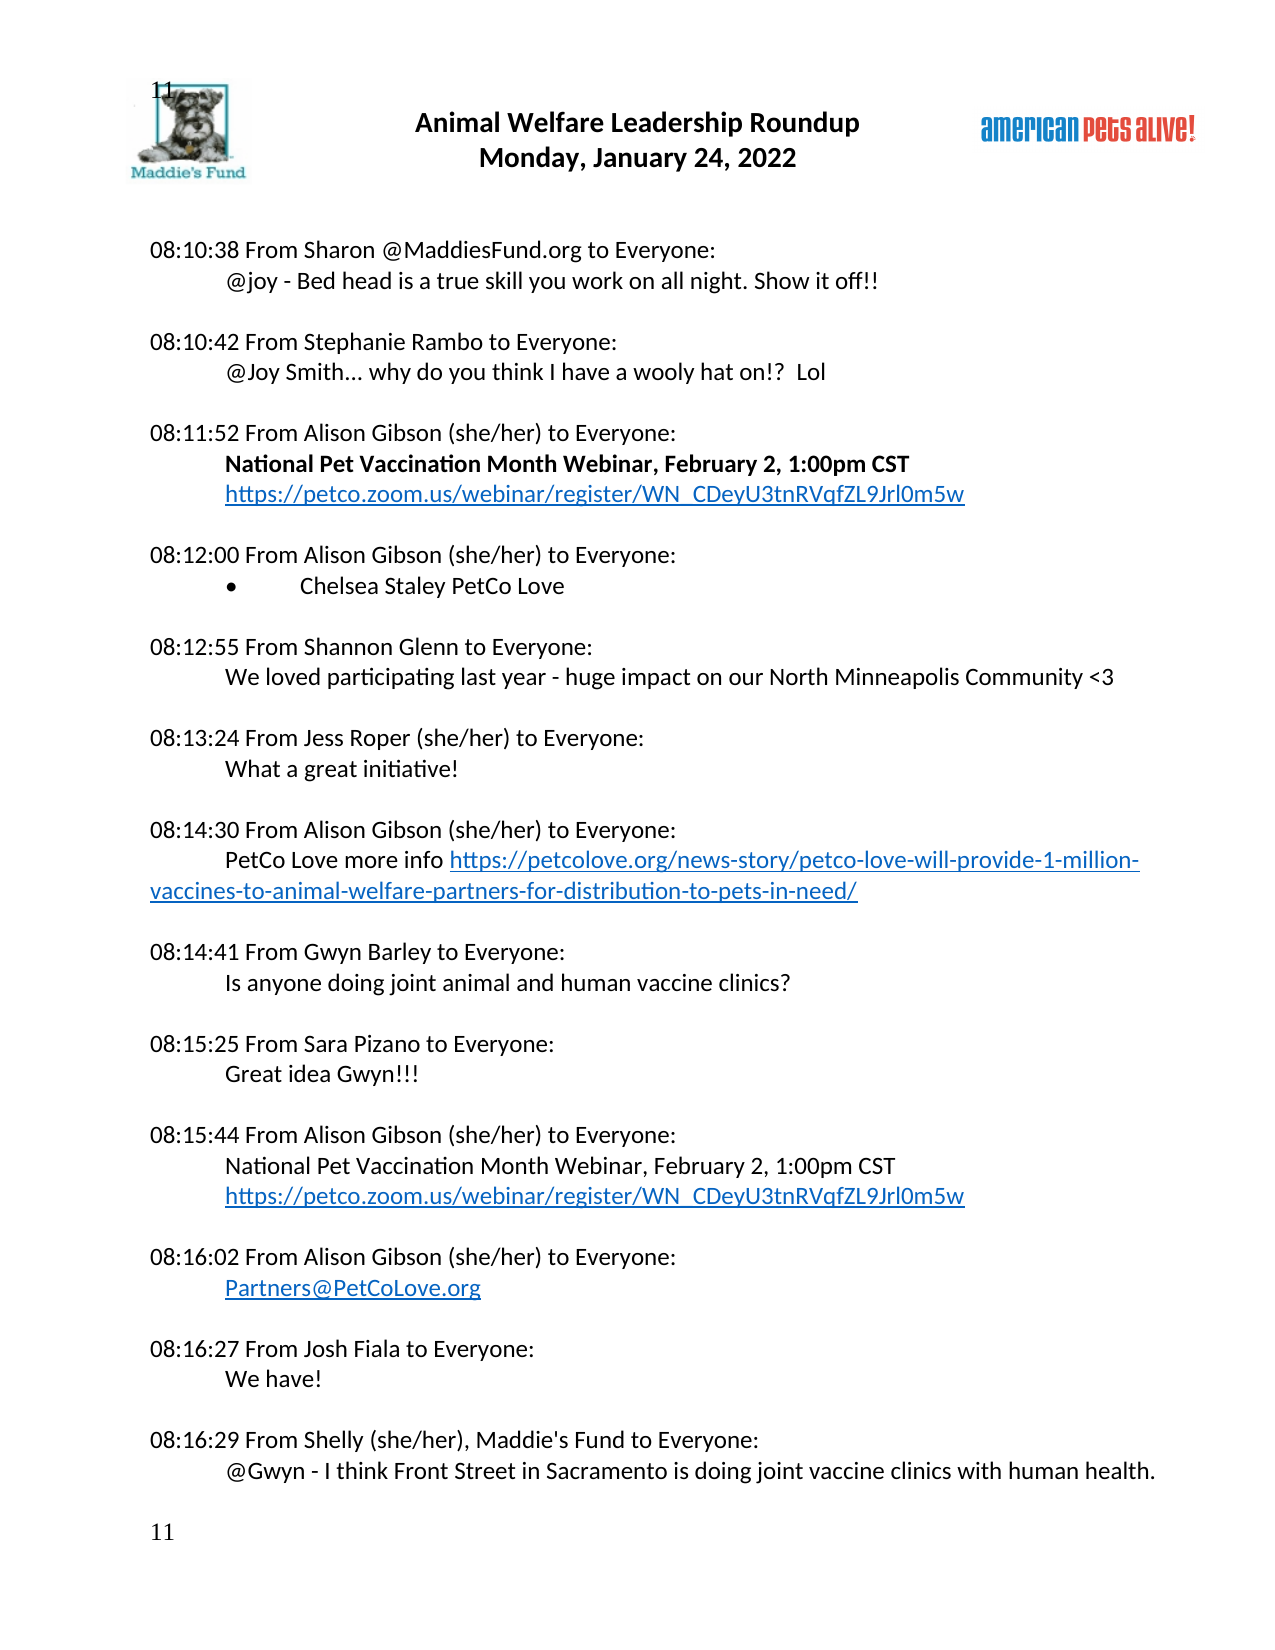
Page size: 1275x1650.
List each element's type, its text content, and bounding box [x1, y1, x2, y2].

text 08:15:25 From Sara Pizano to Everyone: [150, 1028, 1162, 1058]
text We have! [150, 1363, 1162, 1394]
text PetCo Love more info https://petcolove.org/news-story/petco-love-will-provide-1-million-vaccines-to-animal-welfare-partners-for-distribution-to-pets-in-need/ [150, 845, 1162, 906]
text Great idea Gwyn!!! [150, 1058, 1162, 1089]
text • Chelsea Staley PetCo Love [150, 570, 1162, 601]
text @Joy Smith... why do you think I have a wooly hat on!? Lol [150, 356, 1162, 387]
picture [971, 106, 1205, 153]
text National Pet Vaccination Month Webinar, February 2, 1:00pm CST [150, 1150, 1162, 1180]
text 08:10:38 From Sharon @MaddiesFund.org to Everyone: [150, 234, 1162, 265]
text https://petco.zoom.us/webinar/register/WN_CDeyU3tnRVqfZL9Jrl0m5w [150, 1180, 1162, 1211]
text National Pet Vaccination Month Webinar, February 2, 1:00pm CST [150, 448, 1162, 478]
text Is anyone doing joint animal and human vaccine clinics? [150, 967, 1162, 997]
text @joy - Bed head is a true skill you work on all night. Show it off!! [150, 265, 1162, 295]
text @Gwyn - I think Front Street in Sacramento is doing joint vaccine clinics with human health. [150, 1455, 1162, 1486]
text 08:16:02 From Alison Gibson (she/her) to Everyone: [150, 1241, 1162, 1272]
text 08:11:52 From Alison Gibson (she/her) to Everyone: [150, 417, 1162, 448]
text 08:12:00 From Alison Gibson (she/her) to Everyone: [150, 539, 1162, 570]
picture [125, 78, 253, 185]
text https://petco.zoom.us/webinar/register/WN_CDeyU3tnRVqfZL9Jrl0m5w [150, 478, 1162, 509]
text 08:10:42 From Stephanie Rambo to Everyone: [150, 326, 1162, 356]
text 08:14:41 From Gwyn Barley to Everyone: [150, 936, 1162, 967]
text 08:15:44 From Alison Gibson (she/her) to Everyone: [150, 1119, 1162, 1150]
text 08:13:24 From Jess Roper (she/her) to Everyone: [150, 723, 1162, 753]
text 08:16:27 From Josh Fiala to Everyone: [150, 1333, 1162, 1363]
text We loved participating last year - huge impact on our North Minneapolis Community <3 [150, 662, 1162, 692]
text 08:14:30 From Alison Gibson (she/her) to Everyone: [150, 814, 1162, 845]
text 08:16:29 From Shelly (she/her), Maddie's Fund to Everyone: [150, 1424, 1162, 1455]
text Partners@PetCoLove.org [150, 1272, 1162, 1302]
text 08:12:55 From Shannon Glenn to Everyone: [150, 631, 1162, 662]
text What a great initiative! [150, 753, 1162, 784]
